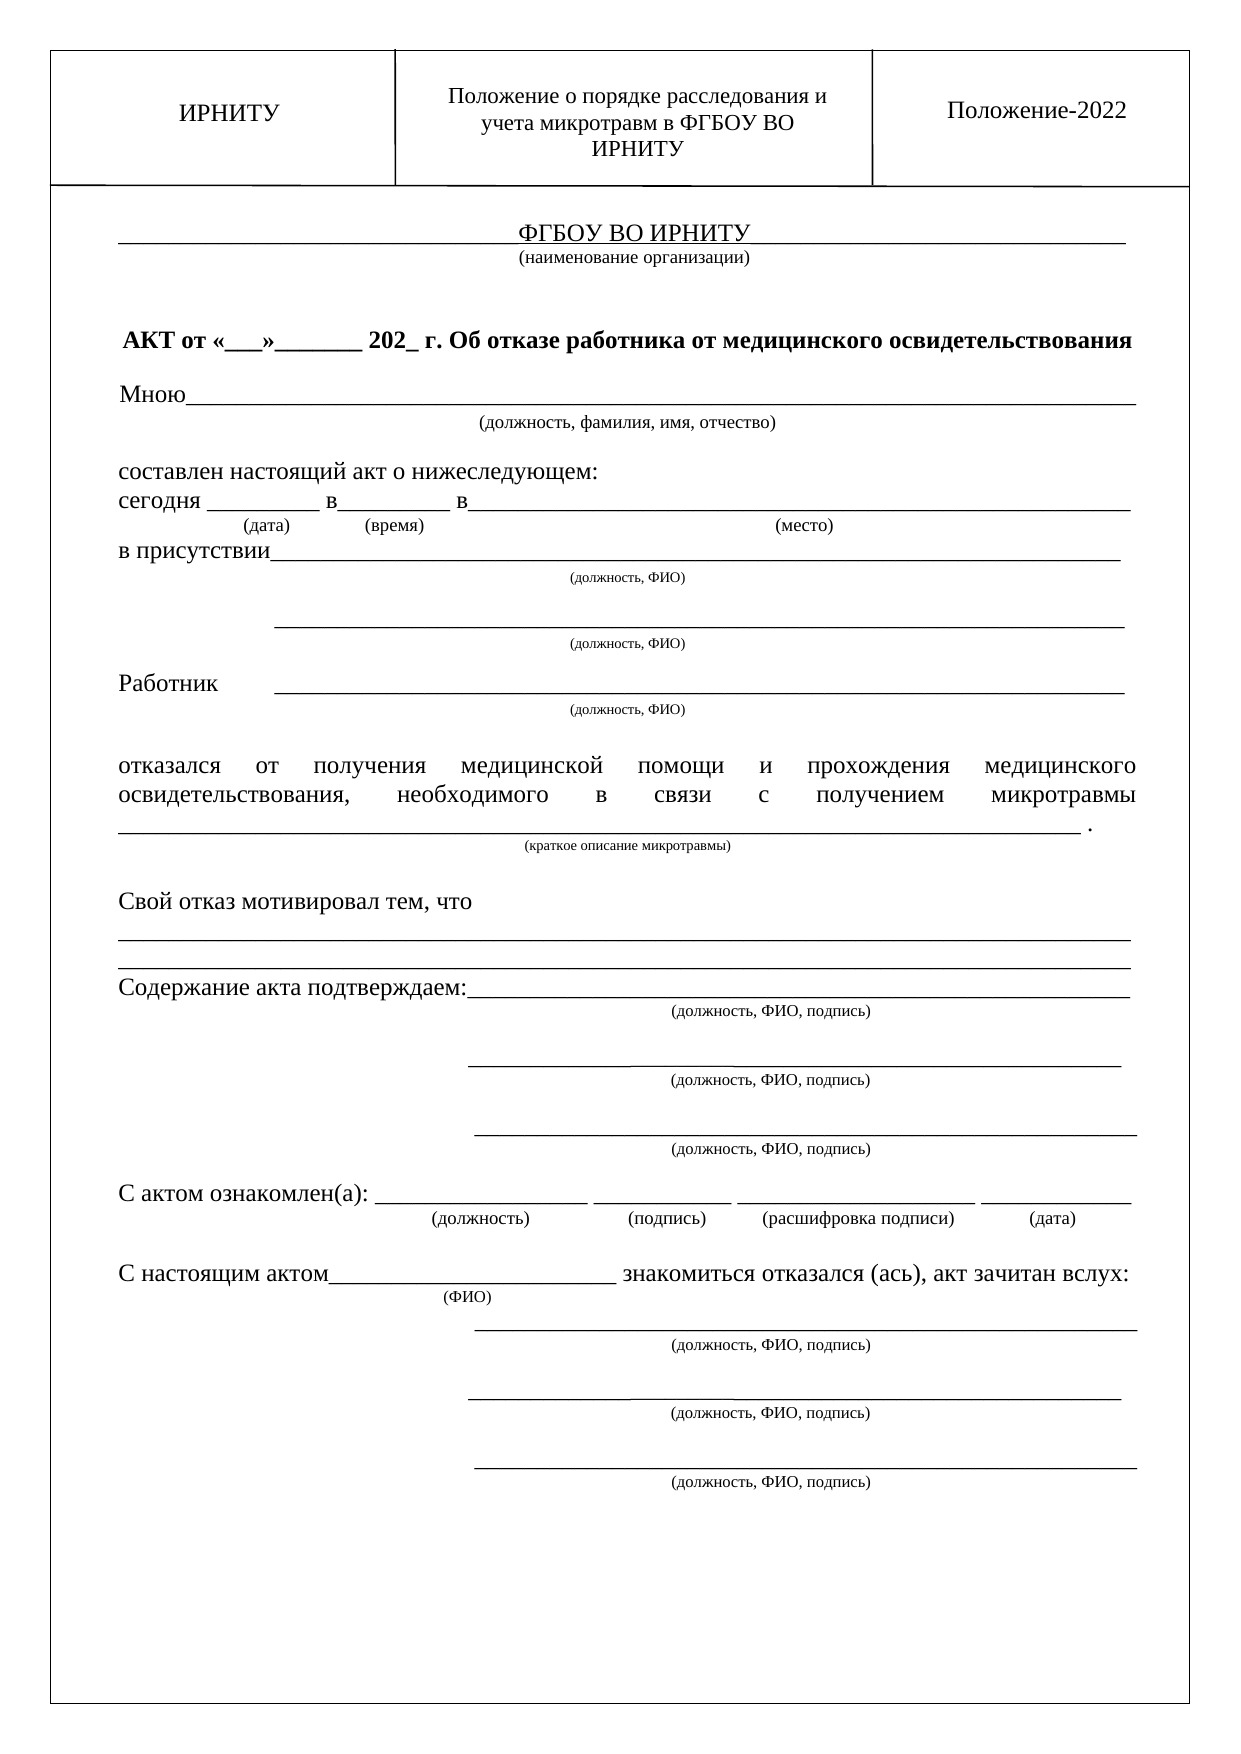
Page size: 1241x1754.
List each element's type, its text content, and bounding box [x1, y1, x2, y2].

text _____________________________________________________ [118, 1041, 1137, 1070]
text С актом ознакомлен(а): _________________ ___________ ___________________ ____________ [118, 1178, 1137, 1207]
text (должность, ФИО) [118, 634, 1137, 663]
text _____________________________________________________ [118, 1443, 1137, 1472]
text (дата) (время) (место) [118, 514, 1137, 536]
text (должность, ФИО) [118, 568, 1137, 597]
text (краткое описание микротравмы) [118, 836, 1137, 865]
text (должность, ФИО, подпись) [118, 1403, 1137, 1422]
text (должность) (подпись) (расшифровка подписи) (дата) [118, 1207, 1137, 1229]
text ____________________________________________________________________ [118, 602, 1137, 630]
text (должность, ФИО, подпись) [118, 1472, 1137, 1491]
text (должность, ФИО) [118, 701, 1137, 729]
text АКТ от «___»_______ 202_ г. Об отказе работника от медицинского освидетельствования [118, 325, 1137, 354]
text отказался от получения медицинской помощи и прохождения медицинского освидетельствования, необходимого в связи с получением микротравмы _____________________________________________________________________________ . [118, 750, 1137, 836]
text ________________________________ФГБОУ ВО ИРНИТУ______________________________ [118, 218, 1137, 246]
text составлен настоящий акт о нижеследующем: [118, 456, 1137, 485]
text C настоящим актом_______________________ знакомиться отказался (ась), акт зачитан вслух: [118, 1258, 1137, 1286]
text в присутствии____________________________________________________________________ [118, 536, 1137, 564]
text (должность, ФИО, подпись) [118, 1334, 1137, 1353]
text (должность, ФИО, подпись) [118, 1070, 1137, 1089]
text (наименование организации) [118, 246, 1137, 268]
text _____________________________________________________ [118, 1110, 1137, 1138]
text (должность, ФИО, подпись) [118, 1001, 1137, 1020]
text (должность, ФИО, подпись) [118, 1138, 1137, 1158]
text _____________________________________________________ [118, 1374, 1137, 1403]
text (ФИО) [118, 1286, 1137, 1306]
text Свой отказ мотивировал тем, что __________________________________________________________________________________________________________________________________________________________________ Содержание акта подтверждаем:_____________________________________________________ [118, 886, 1137, 1001]
text сегодня _________ в_________ в_____________________________________________________ [118, 485, 1137, 514]
text Мною____________________________________________________________________________ (должность, фамилия, имя, отчество) [118, 379, 1137, 432]
text _____________________________________________________ [118, 1306, 1137, 1334]
text Работник ____________________________________________________________________ [118, 668, 1137, 696]
